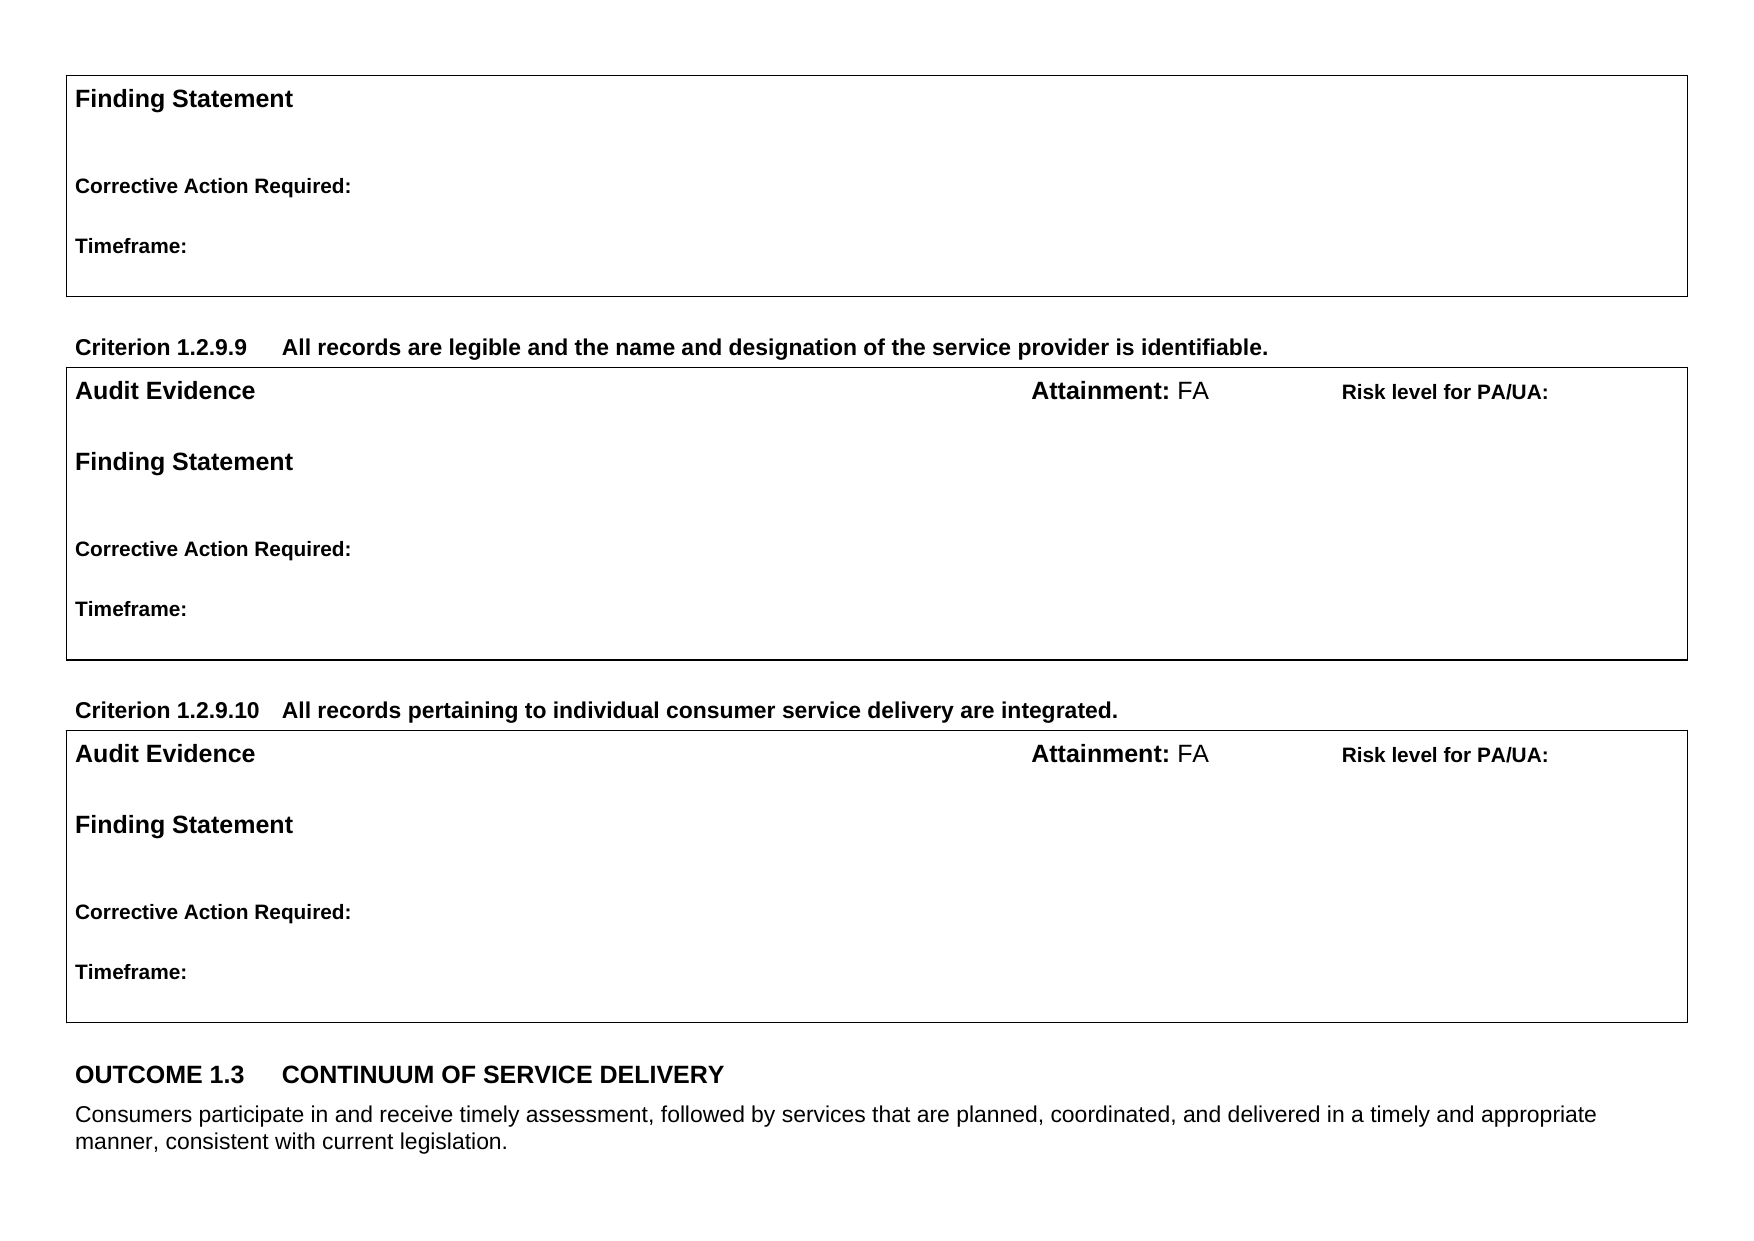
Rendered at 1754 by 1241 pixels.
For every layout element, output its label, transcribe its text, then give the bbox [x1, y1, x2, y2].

text Corrective Action Required: [75, 173, 1679, 197]
text Consumers participate in and receive timely assessment, followed by services that are planned, coordinated, and delivered in a timely and appropriate manner, consistent with current legislation. [75, 1101, 1679, 1154]
text Finding Statement [67, 76, 1687, 113]
text Timeframe: [67, 588, 1687, 621]
text Timeframe: [67, 951, 1687, 984]
text OUTCOME 1.3 CONTINUUM OF SERVICE DELIVERY [75, 1060, 1679, 1089]
text Corrective Action Required: [75, 537, 1679, 561]
text Finding Statement [67, 438, 1687, 476]
text Finding Statement [67, 801, 1687, 839]
text Audit Evidence Attainment: FA Risk level for PA/UA: [67, 368, 1687, 405]
text Corrective Action Required: [75, 899, 1679, 923]
text Audit Evidence Attainment: FA Risk level for PA/UA: [67, 731, 1687, 768]
text Timeframe: [67, 224, 1687, 258]
text Criterion 1.2.9.9 All records are legible and the name and designation of the service provider is identifiable. [75, 334, 1679, 360]
text Criterion 1.2.9.10 All records pertaining to individual consumer service delivery are integrated. [75, 697, 1679, 723]
